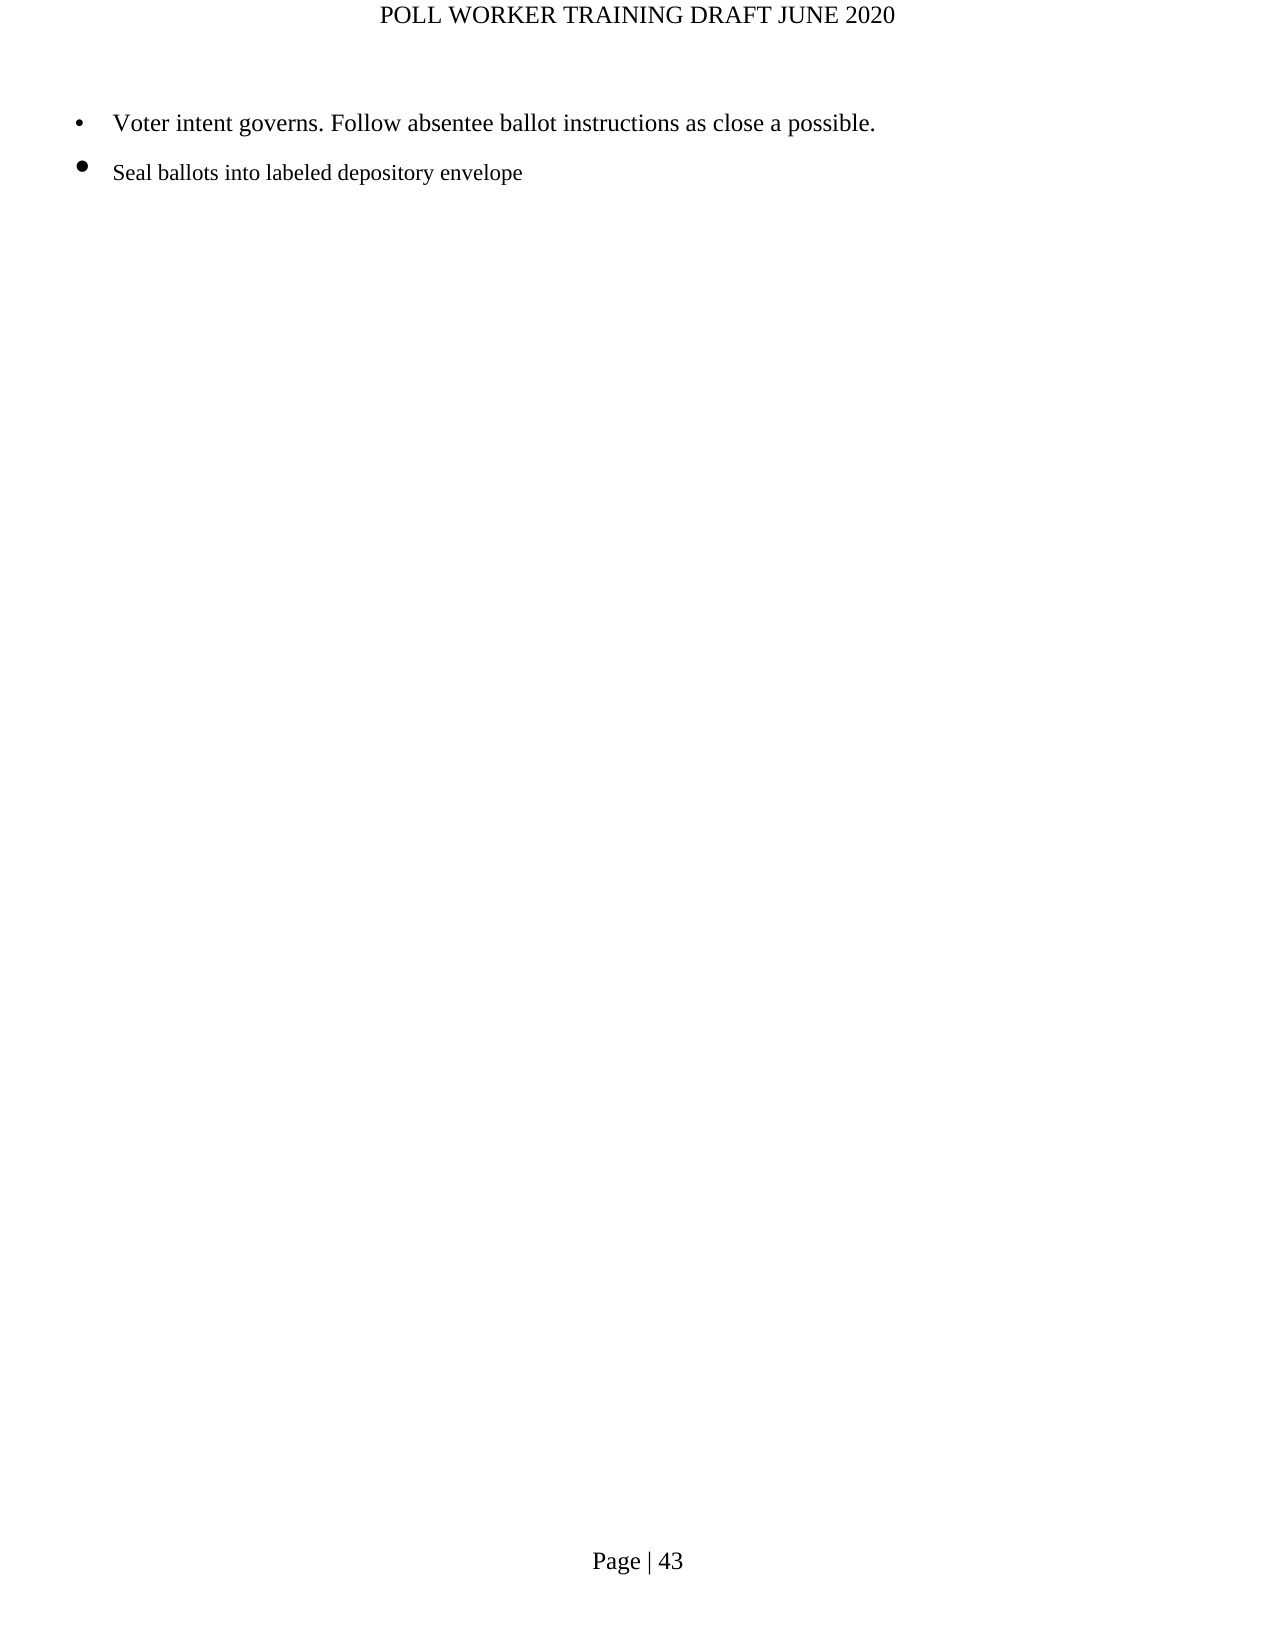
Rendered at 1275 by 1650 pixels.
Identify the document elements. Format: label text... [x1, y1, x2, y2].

list Voter intent governs. Follow absentee ballot instructions as close a possible. [75, 108, 1200, 137]
list Seal ballots into labeled depository envelopeHEAD MODERATOR [75, 141, 1200, 189]
